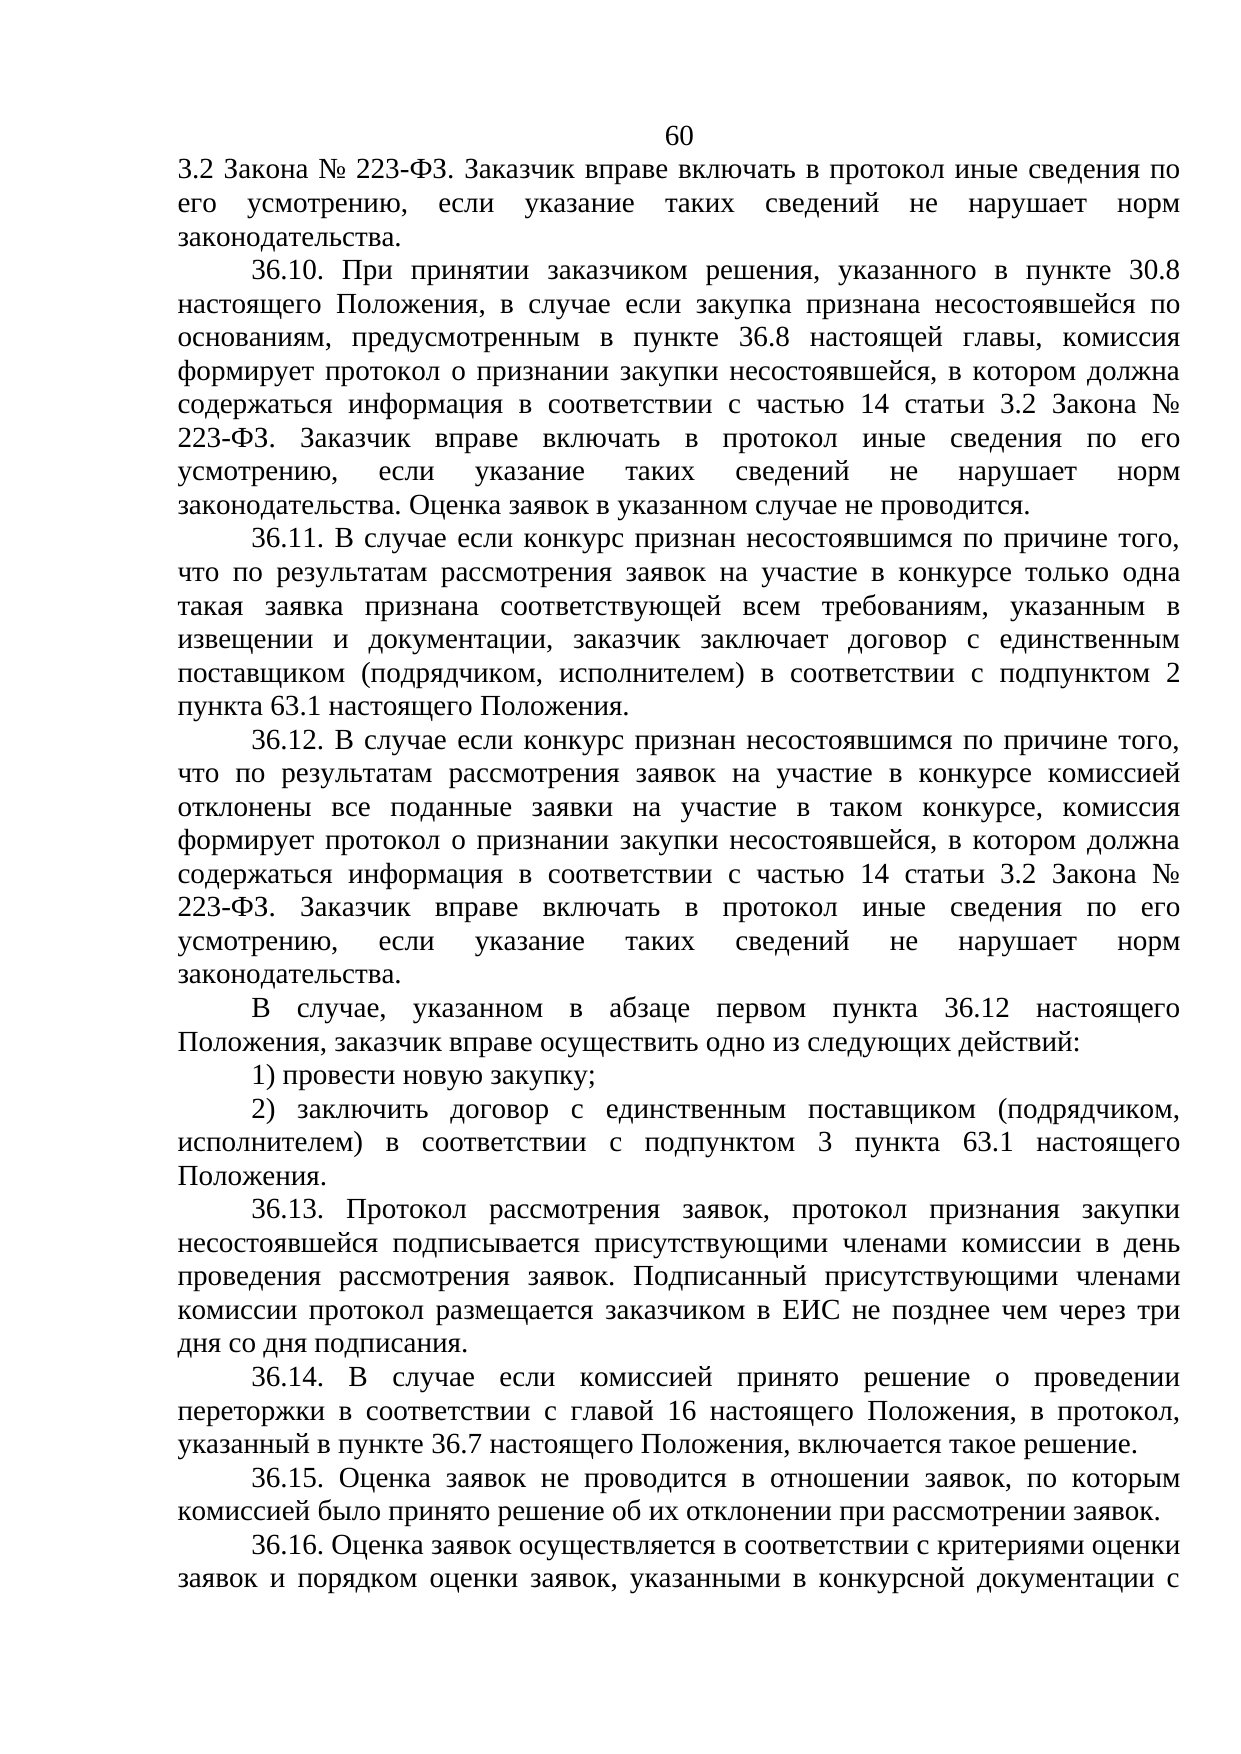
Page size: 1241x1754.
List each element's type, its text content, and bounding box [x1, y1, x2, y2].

text 36.12. В случае если конкурс признан несостоявшимся по причине того, что по результатам рассмотрения заявок на участие в конкурсе комиссией отклонены все поданные заявки на участие в таком конкурсе, комиссия формирует протокол о признании закупки несостоявшейся, в котором должна содержаться информация в соответствии с частью 14 статьи 3.2 Закона № 223-ФЗ. Заказчик вправе включать в протокол иные сведения по его усмотрению, если указание таких сведений не нарушает норм законодательства. [177, 722, 1181, 990]
text 36.11. В случае если конкурс признан несостоявшимся по причине того, что по результатам рассмотрения заявок на участие в конкурсе только одна такая заявка признана соответствующей всем требованиям, указанным в извещении и документации, заказчик заключает договор с единственным поставщиком (подрядчиком, исполнителем) в соответствии с подпунктом 2 пункта 63.1 настоящего Положения. [177, 521, 1181, 722]
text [177, 152, 1181, 252]
text 1) провести новую закупку; [177, 1057, 1181, 1091]
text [177, 1527, 1181, 1594]
text 36.10. При принятии заказчиком решения, указанного в пункте 30.8 настоящего Положения, в случае если закупка признана несостоявшейся по основаниям, предусмотренным в пункте 36.8 настоящей главы, комиссия формирует протокол о признании закупки несостоявшейся, в котором должна содержаться информация в соответствии с частью 14 статьи 3.2 Закона № 223-ФЗ. Заказчик вправе включать в протокол иные сведения по его усмотрению, если указание таких сведений не нарушает норм законодательства. Оценка заявок в указанном случае не проводится. [177, 252, 1181, 521]
text 36.13. Протокол рассмотрения заявок, протокол признания закупки несостоявшейся подписывается присутствующими членами комиссии в день проведения рассмотрения заявок. Подписанный присутствующими членами комиссии протокол размещается заказчиком в ЕИС не позднее чем через три дня со дня подписания. [177, 1191, 1181, 1359]
text 36.15. Оценка заявок не проводится в отношении заявок, по которым комиссией было принято решение об их отклонении при рассмотрении заявок. [177, 1460, 1181, 1527]
text В случае, указанном в абзаце первом пункта 36.12 настоящего Положения, заказчик вправе осуществить одно из следующих действий: [177, 990, 1181, 1057]
text 36.14. В случае если комиссией принято решение о проведении переторжки в соответствии с главой 16 настоящего Положения, в протокол, указанный в пункте 36.7 настоящего Положения, включается такое решение. [177, 1359, 1181, 1460]
text 2) заключить договор с единственным поставщиком (подрядчиком, исполнителем) в соответствии с подпунктом 3 пункта 63.1 настоящего Положения. [177, 1091, 1181, 1191]
